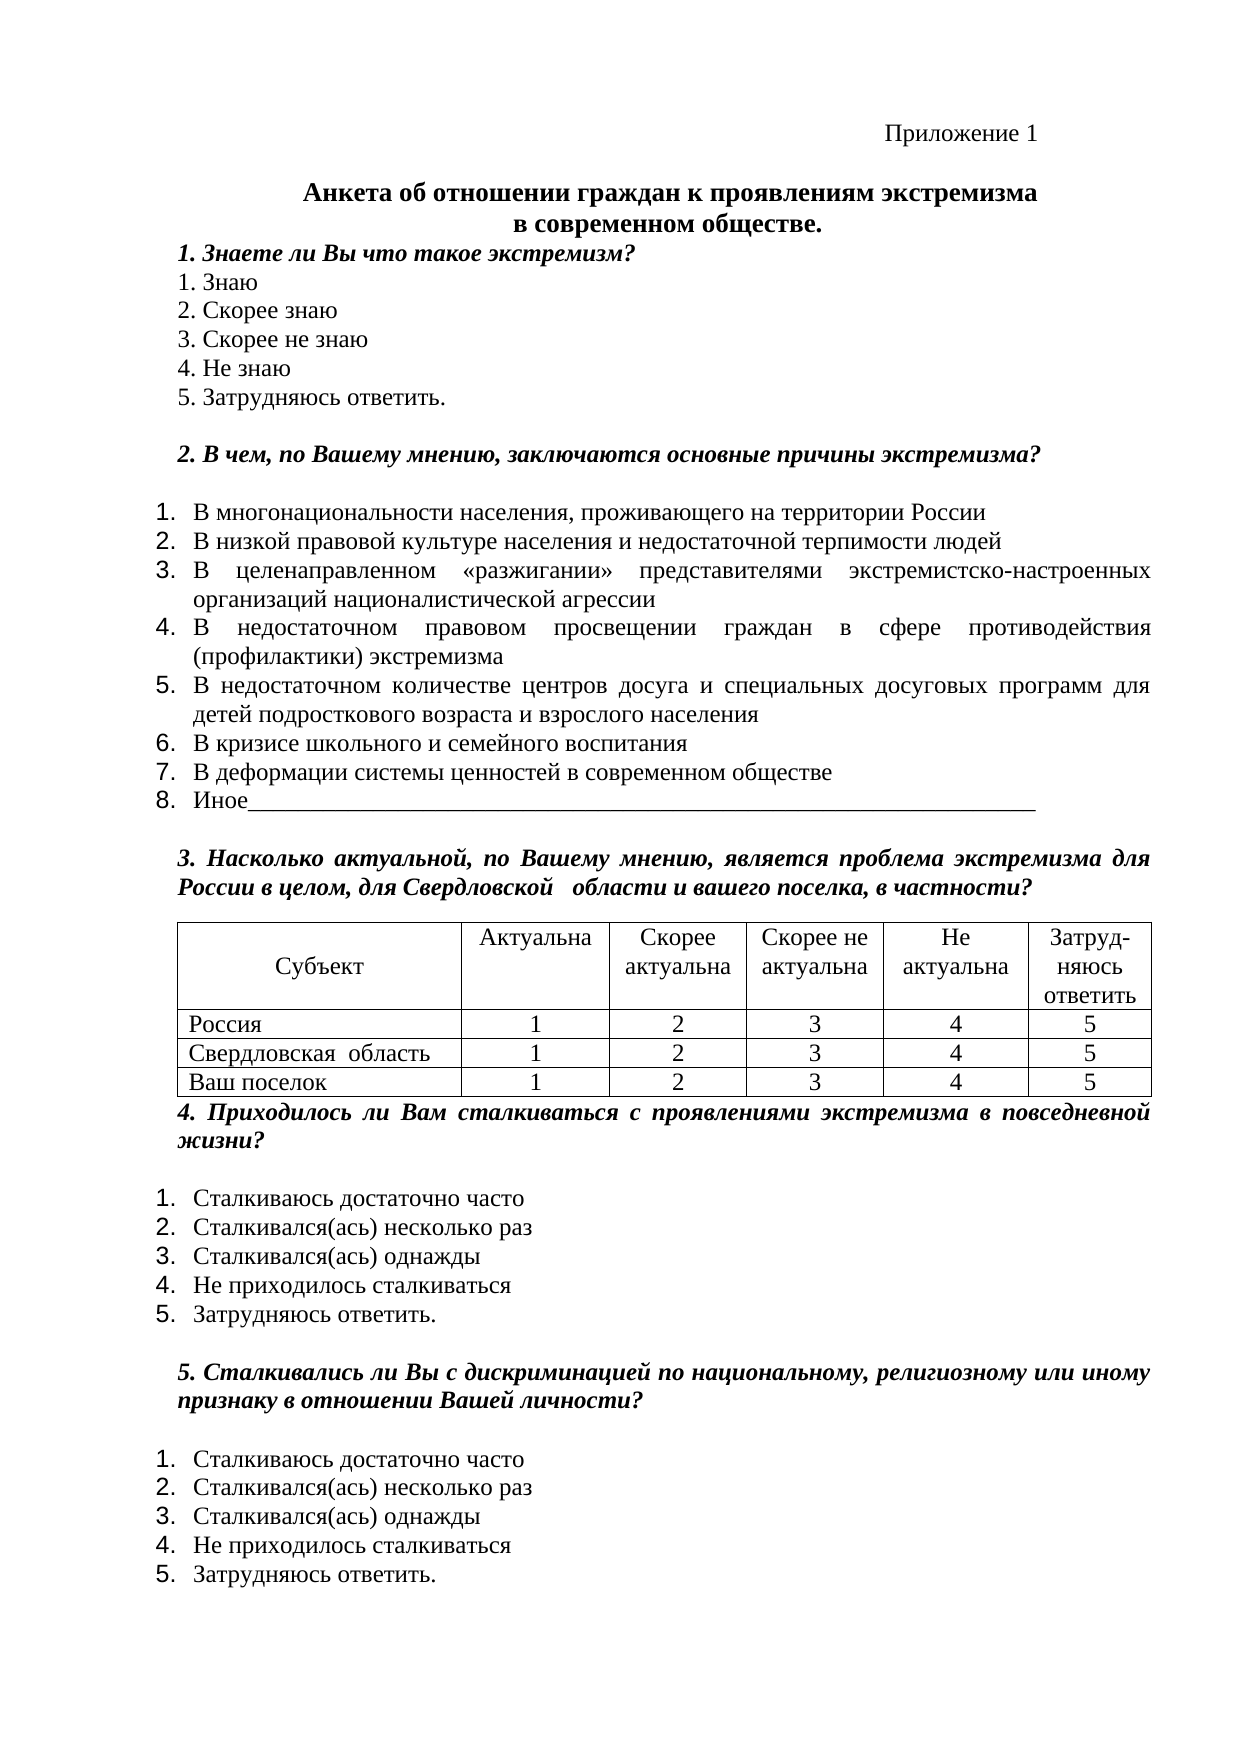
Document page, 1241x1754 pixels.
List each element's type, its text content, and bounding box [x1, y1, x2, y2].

list В кризисе школьного и семейного воспитания [155, 728, 1152, 756]
list Сталкиваюсь достаточно часто [155, 1183, 1152, 1212]
text 2. Скорее знаю [177, 295, 1152, 324]
list Затрудняюсь ответить. [155, 1559, 1152, 1588]
table_header Актуальна [462, 923, 609, 1008]
list В многонациональности населения, проживающего на территории России [155, 497, 1152, 526]
table_cell 2 [610, 1010, 746, 1038]
list В целенаправленном «разжигании» представителями экстремистско-настроенных организаций националистической агрессии [155, 555, 1152, 612]
text 2. В чем, по Вашему мнению, заключаются основные причины экстремизма? [177, 439, 1152, 468]
list В недостаточном правовом просвещении граждан в сфере противодействия (профилактики) экстремизма [155, 612, 1152, 670]
table_header Скорее не актуальна [747, 923, 883, 1008]
list В низкой правовой культуре населения и недостаточной терпимости людей [155, 526, 1152, 555]
list Затрудняюсь ответить. [155, 1299, 1152, 1328]
text 4. Не знаю [177, 353, 1152, 382]
text Приложение 1 [177, 118, 1152, 147]
table_header Не актуальна [884, 923, 1028, 1008]
table_cell 2 [610, 1068, 746, 1096]
table_cell Свердловская область [178, 1039, 461, 1067]
text 3. Скорее не знаю [177, 324, 1152, 353]
list Не приходилось сталкиваться [155, 1270, 1152, 1299]
table_cell Ваш поселок [178, 1068, 461, 1096]
table_cell 4 [884, 1068, 1028, 1096]
table_cell Россия [178, 1010, 461, 1038]
table_cell 1 [462, 1068, 609, 1096]
table_cell 4 [884, 1010, 1028, 1038]
text 4. Приходилось ли Вам сталкиваться с проявлениями экстремизма в повседневной жизни? [177, 1097, 1152, 1154]
list Сталкиваюсь достаточно часто [155, 1443, 1152, 1472]
list Сталкивался(ась) однажды [155, 1241, 1152, 1270]
text 3. Насколько актуальной, по Вашему мнению, является проблема экстремизма для России в целом, для Свердловской области и вашего поселка, в частности? [177, 843, 1152, 901]
text 5. Затрудняюсь ответить. [177, 382, 1152, 410]
list Сталкивался(ась) несколько раз [155, 1472, 1152, 1501]
text в современном обществе. [177, 207, 1152, 238]
list Сталкивался(ась) однажды [155, 1501, 1152, 1530]
list Сталкивался(ась) несколько раз [155, 1212, 1152, 1241]
table_cell 5 [1029, 1039, 1151, 1067]
table_cell 3 [747, 1039, 883, 1067]
table_cell 2 [610, 1039, 746, 1067]
list Иное_______________________________________________________________ [155, 785, 1152, 814]
table_header Субъект [178, 923, 461, 1008]
table_cell 5 [1029, 1010, 1151, 1038]
list Не приходилось сталкиваться [155, 1530, 1152, 1559]
table_cell 1 [462, 1010, 609, 1038]
text 1. Знаете ли Вы что такое экстремизм? [177, 238, 1152, 267]
list В деформации системы ценностей в современном обществе [155, 756, 1152, 785]
text Анкета об отношении граждан к проявлениям экстремизма [177, 176, 1152, 207]
table_cell 3 [747, 1010, 883, 1038]
text 1. Знаю [177, 267, 1152, 295]
table_header Скорее актуальна [610, 923, 746, 1008]
list В недостаточном количестве центров досуга и специальных досуговых программ для детей подросткового возраста и взрослого населения [155, 670, 1152, 728]
table_cell 1 [462, 1039, 609, 1067]
text 5. Сталкивались ли Вы с дискриминацией по национальному, религиозному или иному признаку в отношении Вашей личности? [177, 1357, 1152, 1414]
table_cell 5 [1029, 1068, 1151, 1096]
table_header Затруд-няюсь ответить [1029, 923, 1151, 1008]
table_cell 4 [884, 1039, 1028, 1067]
table_cell 3 [747, 1068, 883, 1096]
